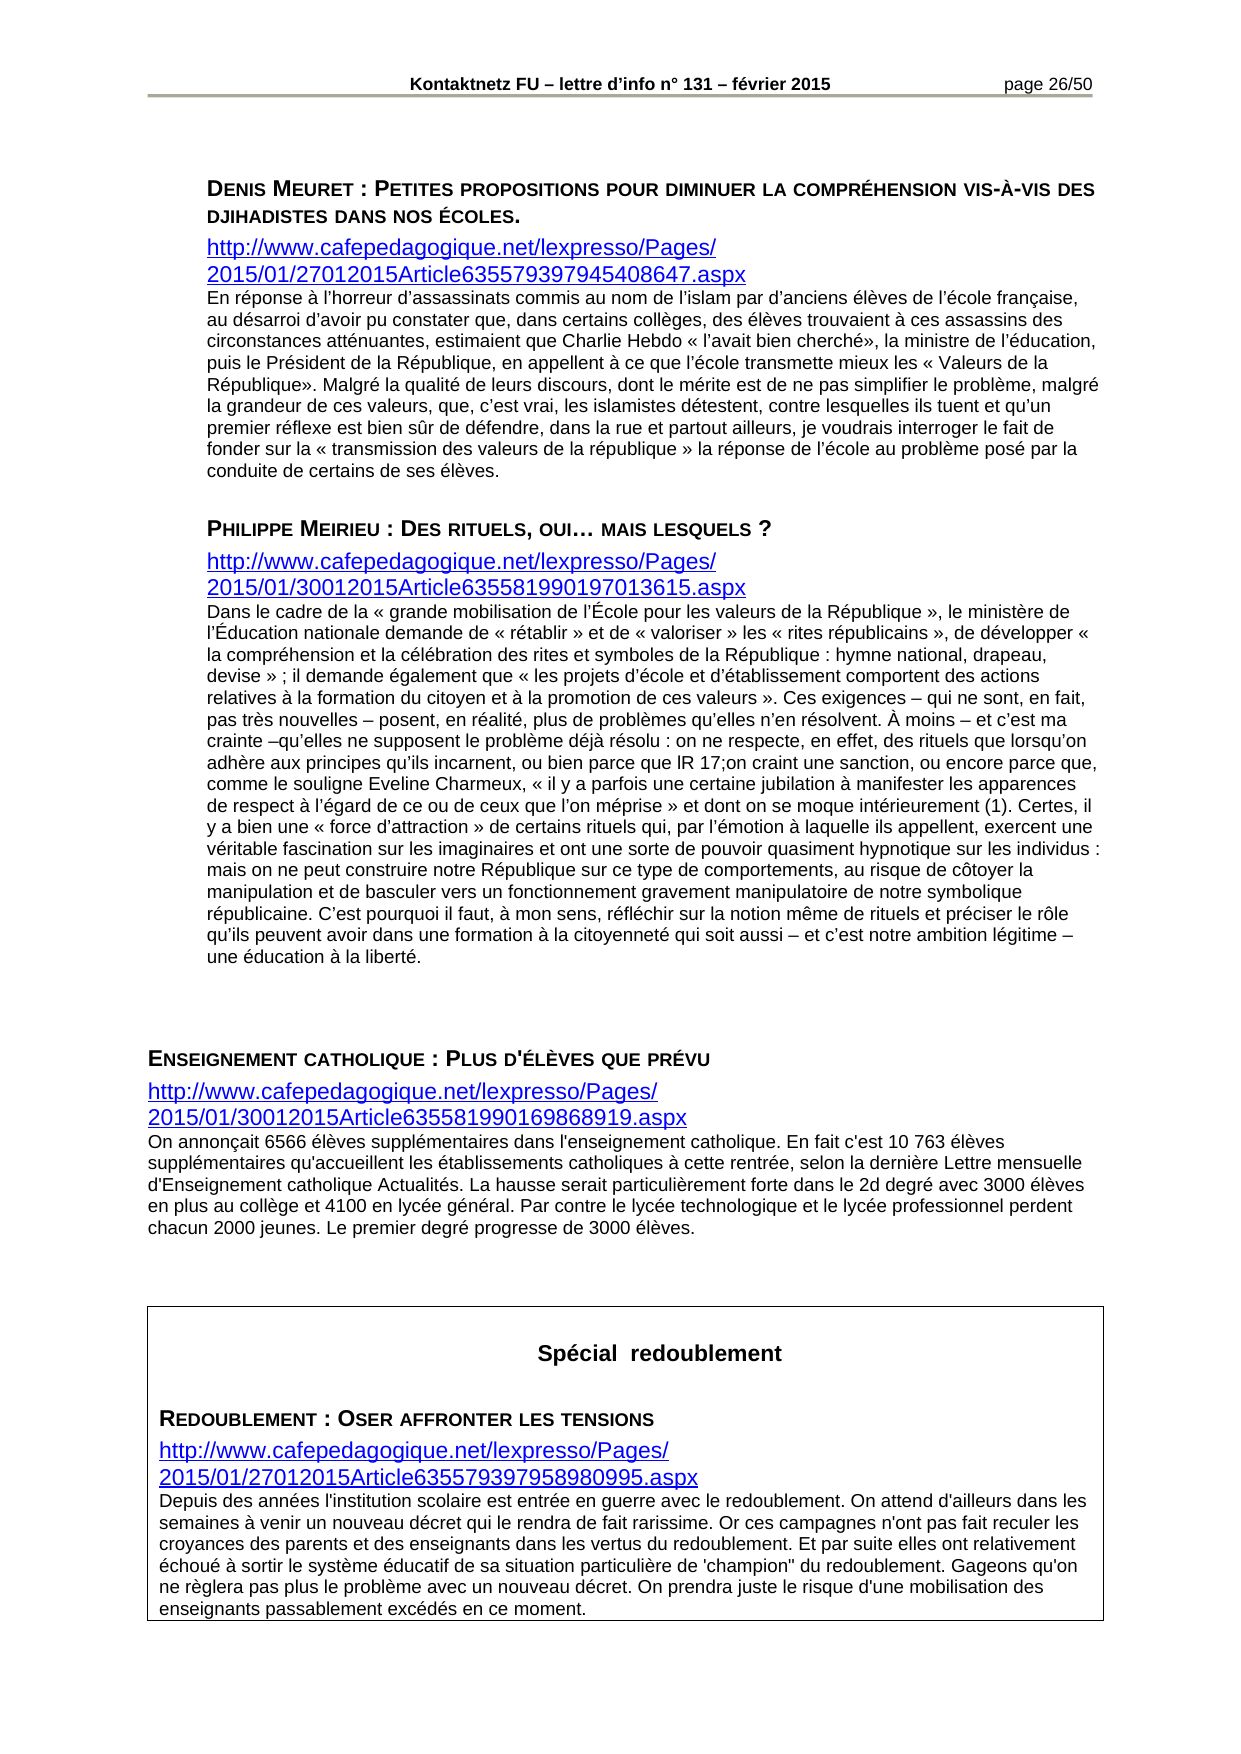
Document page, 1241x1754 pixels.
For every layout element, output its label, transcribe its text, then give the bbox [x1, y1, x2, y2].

text Philippe Meirieu : Des rituels, oui… mais lesquels ? [207, 515, 1101, 542]
text http://www.cafepedagogique.net/lexpresso/Pages/2015/01/27012015Article635579397945408647.aspx En réponse à l’horreur d’assassinats commis au nom de l’islam par d’anciens élèves de l’école française, au désarroi d’avoir pu constater que, dans certains collèges, des élèves trouvaient à ces assassins des circonstances atténuantes, estimaient que Charlie Hebdo « l’avait bien cherché», la ministre de l’éducation, puis le Président de la République, en appellent à ce que l’école transmette mieux les « Valeurs de la République». Malgré la qualité de leurs discours, dont le mérite est de ne pas simplifier le problème, malgré la grandeur de ces valeurs, que, c’est vrai, les islamistes détestent, contre lesquelles ils tuent et qu’un premier réflexe est bien sûr de défendre, dans la rue et partout ailleurs, je voudrais interroger le fait de fonder sur la « transmission des valeurs de la république » la réponse de l’école au problème posé par la conduite de certains de ses élèves. [207, 234, 1101, 481]
text Denis Meuret : Petites propositions pour diminuer la compréhension vis-à-vis des djihadistes dans nos écoles. [207, 175, 1101, 228]
text http://www.cafepedagogique.net/lexpresso/Pages/2015/01/30012015Article635581990169868919.aspx On annonçait 6566 élèves supplémentaires dans l'enseignement catholique. En fait c'est 10 763 élèves supplémentaires qu'accueillent les établissements catholiques à cette rentrée, selon la dernière Lettre mensuelle d'Enseignement catholique Actualités. La hausse serait particulièrement forte dans le 2d degré avec 3000 élèves en plus au collège et 4100 en lycée général. Par contre le lycée technologique et le lycée professionnel perdent chacun 2000 jeunes. Le premier degré progresse de 3000 élèves. [148, 1078, 1101, 1267]
text http://www.cafepedagogique.net/lexpresso/Pages/2015/01/30012015Article635581990197013615.aspx Dans le cadre de la « grande mobilisation de l’École pour les valeurs de la République », le ministère de l’Éducation nationale demande de « rétablir » et de « valoriser » les « rites républicains », de développer « la compréhension et la célébration des rites et symboles de la République : hymne national, drapeau, devise » ; il demande également que « les projets d’école et d’établissement comportent des actions relatives à la formation du citoyen et à la promotion de ces valeurs ». Ces exigences – qui ne sont, en fait, pas très nouvelles – posent, en réalité, plus de problèmes qu’elles n’en résolvent. À moins – et c’est ma crainte –qu’elles ne supposent le problème déjà résolu : on ne respecte, en effet, des rituels que lorsqu’on adhère aux principes qu’ils incarnent, ou bien parce que lR 17;on craint une sanction, ou encore parce que, comme le souligne Eveline Charmeux, « il y a parfois une certaine jubilation à manifester les apparences de respect à l’égard de ce ou de ceux que l’on méprise » et dont on se moque intérieurement (1). Certes, il y a bien une « force d’attraction » de certains rituels qui, par l’émotion à laquelle ils appellent, exercent une véritable fascination sur les imaginaires et ont une sorte de pouvoir quasiment hypnotique sur les individus : mais on ne peut construire notre République sur ce type de comportements, au risque de côtoyer la manipulation et de basculer vers un fonctionnement gravement manipulatoire de notre symbolique républicaine. C’est pourquoi il faut, à mon sens, réfléchir sur la notion même de rituels et préciser le rôle qu’ils peuvent avoir dans une formation à la citoyenneté qui soit aussi – et c’est notre ambition légitime – une éducation à la liberté. [207, 548, 1101, 1017]
text Enseignement catholique : Plus d'élèves que prévu [148, 1024, 1101, 1072]
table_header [148, 1307, 1103, 1619]
